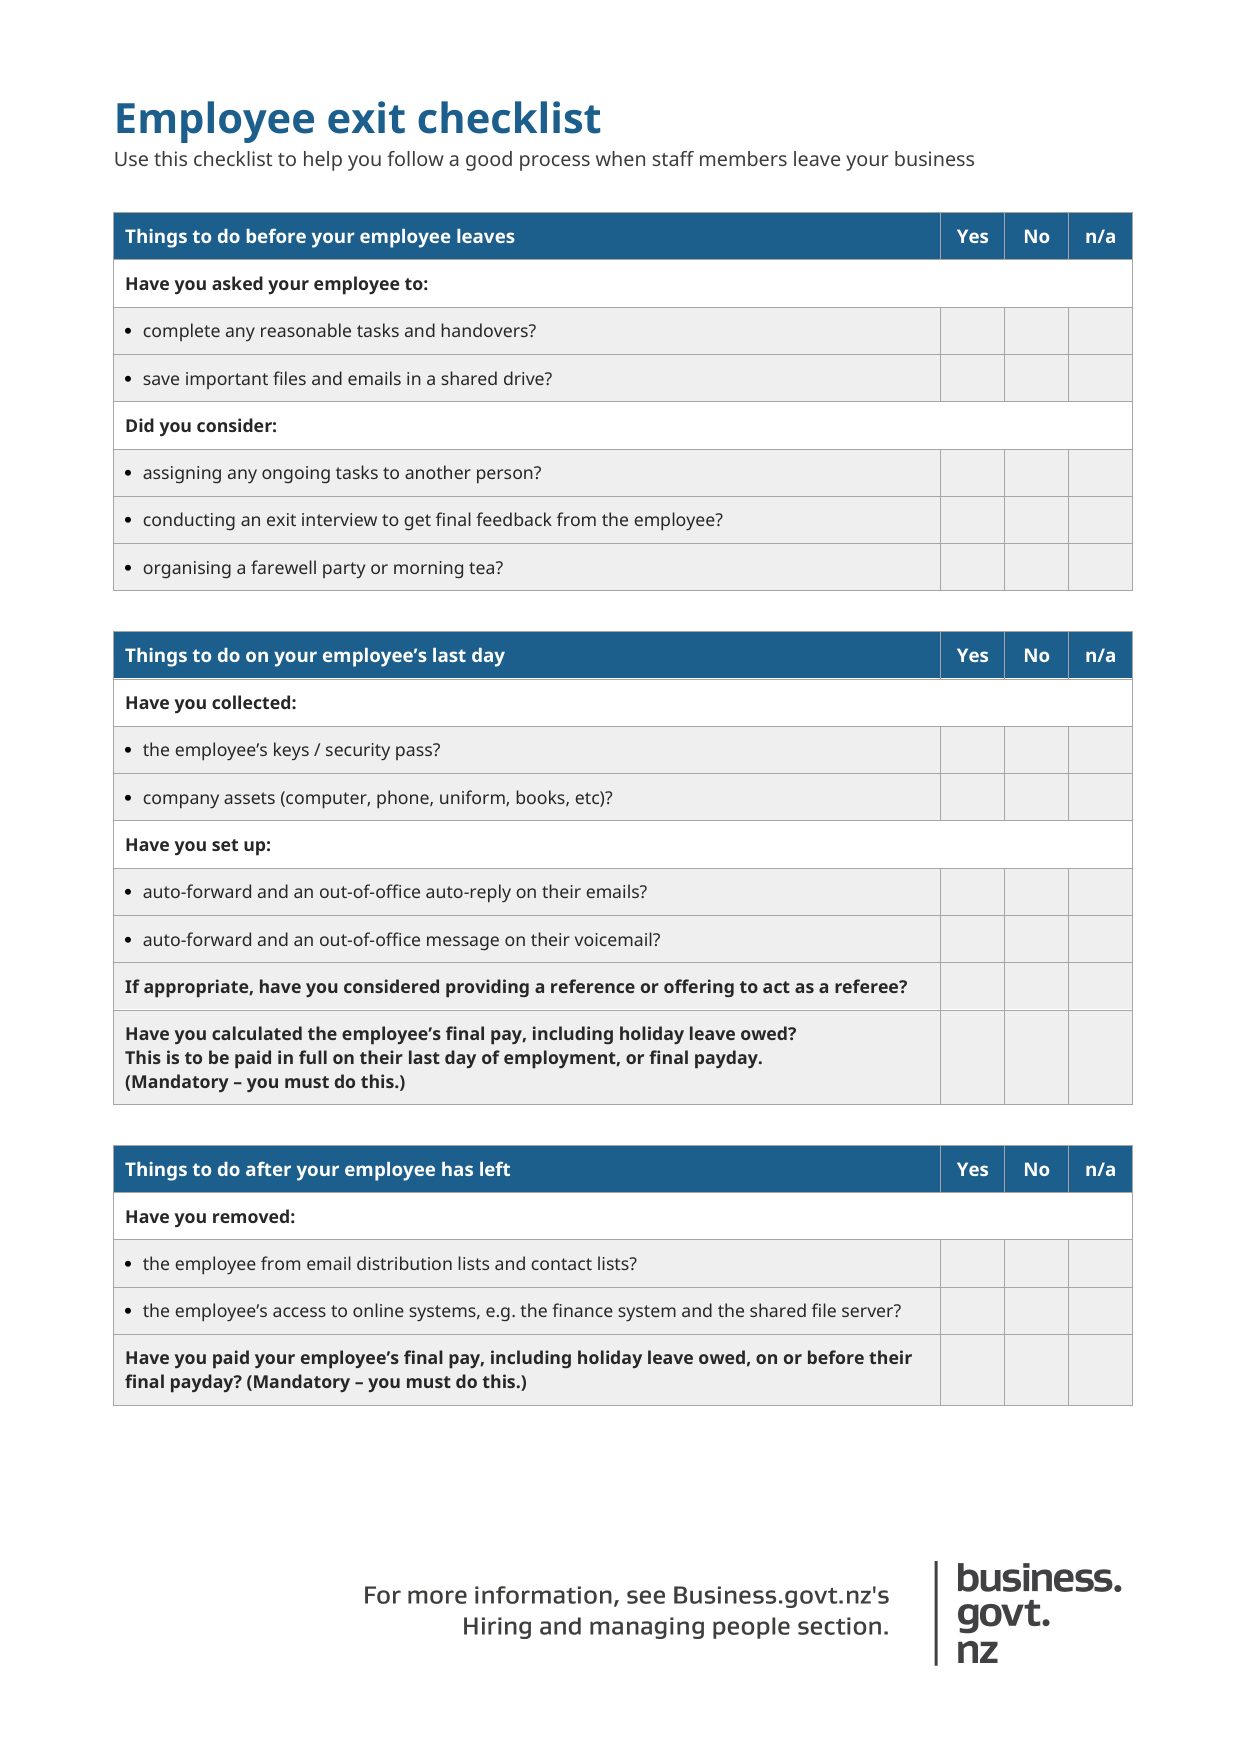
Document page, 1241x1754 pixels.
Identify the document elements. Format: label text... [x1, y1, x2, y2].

table_cell [941, 497, 1004, 543]
table_cell [941, 916, 1004, 962]
table_cell [1069, 450, 1132, 496]
table_cell [941, 1335, 1004, 1405]
table_header Yes [941, 213, 1004, 259]
table_cell [1069, 1288, 1132, 1334]
table_cell the employee from email distribution lists and contact lists? [114, 1240, 940, 1287]
table_cell [1069, 1240, 1132, 1287]
table_cell If appropriate, have you considered providing a reference or offering to act as a referee? [114, 963, 940, 1009]
table_header Things to do after your employee has left [114, 1146, 940, 1192]
table_cell [1005, 1288, 1068, 1334]
table_cell [1005, 355, 1068, 401]
text Use this checklist to help you follow a good process when staff members leave your business [114, 145, 1064, 172]
table_cell Have you set up: [114, 821, 1132, 868]
table_cell [1005, 916, 1068, 962]
table_cell [1005, 544, 1068, 590]
table_cell [1069, 355, 1132, 401]
table_cell [1005, 1335, 1068, 1405]
table_header Things to do before your employee leaves [114, 213, 940, 259]
table_cell [1005, 497, 1068, 543]
table_header No [1005, 1146, 1068, 1192]
table_cell [941, 963, 1004, 1009]
table_header Yes [941, 632, 1004, 678]
table_cell [1005, 774, 1068, 820]
table_header No [1005, 213, 1068, 259]
table_cell [1005, 869, 1068, 915]
table_cell [1005, 450, 1068, 496]
table_cell [1005, 727, 1068, 773]
list Employee exit checklist [114, 89, 1064, 145]
table_cell [941, 774, 1004, 820]
table_cell [1069, 1011, 1132, 1104]
table_cell company assets (computer, phone, uniform, books, etc)? [114, 774, 940, 820]
table_cell [1069, 727, 1132, 773]
table_header n/a [1069, 1146, 1132, 1192]
table_cell [1005, 963, 1068, 1009]
table_cell Have you collected: [114, 680, 1132, 726]
picture [54, 1531, 1241, 1752]
table_cell Have you calculated the employee’s final pay, including holiday leave owed? This is to be paid in full on their last day of employment, or final payday. (Mandatory – you must do this.) [114, 1011, 940, 1104]
table_cell [941, 1011, 1004, 1104]
table_header Yes [941, 1146, 1004, 1192]
table_cell auto-forward and an out-of-office message on their voicemail? [114, 916, 940, 962]
table_cell [941, 450, 1004, 496]
table_cell the employee’s keys / security pass? [114, 727, 940, 773]
table_cell [1069, 963, 1132, 1009]
table_header n/a [1069, 632, 1132, 678]
table_cell auto-forward and an out-of-office auto-reply on their emails? [114, 869, 940, 915]
table_cell assigning any ongoing tasks to another person? [114, 450, 940, 496]
table_cell [1005, 1011, 1068, 1104]
table_header No [1005, 632, 1068, 678]
table_cell organising a farewell party or morning tea? [114, 544, 940, 590]
table_cell [941, 1240, 1004, 1287]
table_cell Did you consider: [114, 402, 1132, 448]
table_cell [1005, 308, 1068, 354]
table_cell [941, 308, 1004, 354]
table_cell [1005, 1240, 1068, 1287]
table_cell [941, 1288, 1004, 1334]
table_cell [941, 544, 1004, 590]
table_cell Have you asked your employee to: [114, 260, 1132, 307]
table_cell [1069, 497, 1132, 543]
table_cell complete any reasonable tasks and handovers? [114, 308, 940, 354]
table_cell [1069, 308, 1132, 354]
table_cell [1069, 916, 1132, 962]
table_cell [941, 869, 1004, 915]
table_cell conducting an exit interview to get final feedback from the employee? [114, 497, 940, 543]
table_cell Have you removed: [114, 1193, 1132, 1239]
table_cell the employee’s access to online systems, e.g. the finance system and the shared file server? [114, 1288, 940, 1334]
table_cell Have you paid your employee’s final pay, including holiday leave owed, on or before their final payday? (Mandatory – you must do this.) [114, 1335, 940, 1405]
table_cell [941, 355, 1004, 401]
table_cell [1069, 774, 1132, 820]
table_cell save important files and emails in a shared drive? [114, 355, 940, 401]
table_cell [941, 727, 1004, 773]
table_cell [1069, 869, 1132, 915]
table_cell [1069, 1335, 1132, 1405]
table_header Things to do on your employee’s last day [114, 632, 940, 678]
table_header n/a [1069, 213, 1132, 259]
table_cell [1069, 544, 1132, 590]
